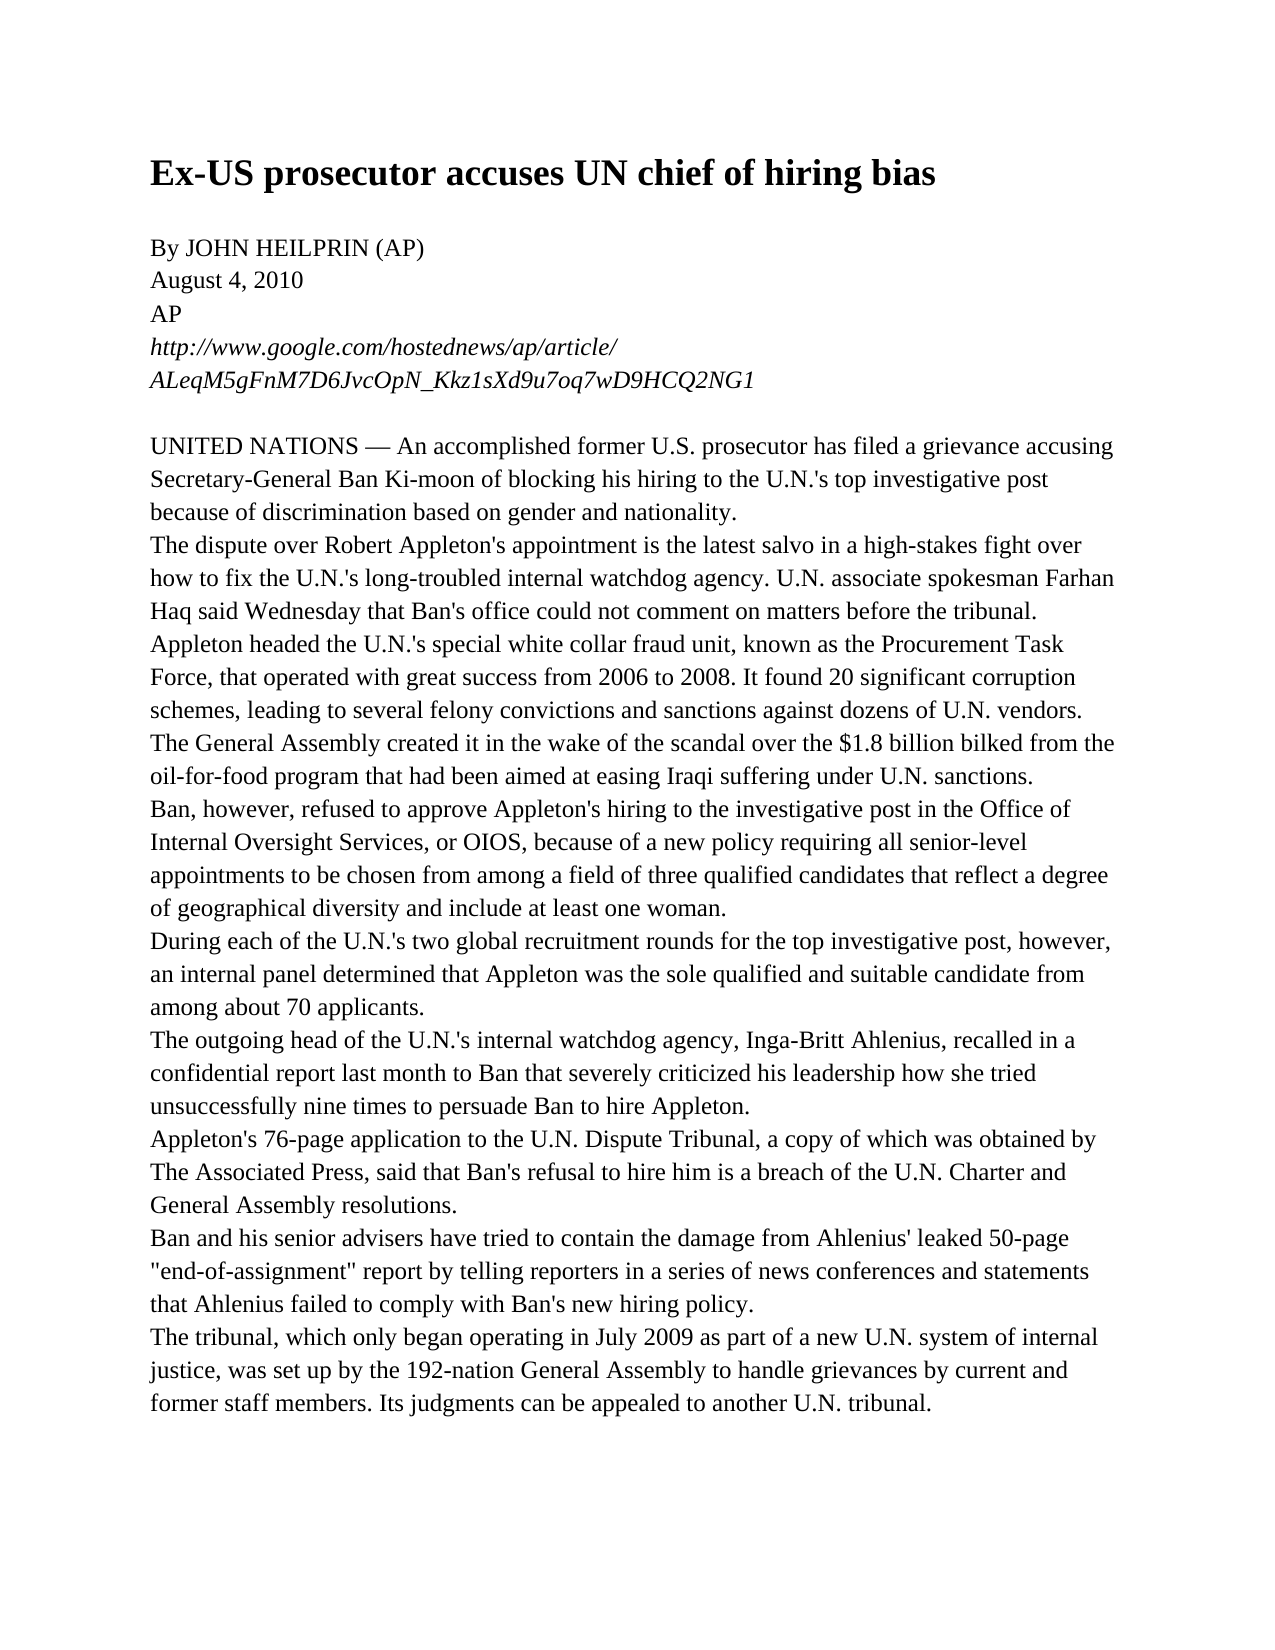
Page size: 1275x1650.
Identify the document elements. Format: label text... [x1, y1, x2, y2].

text The outgoing head of the U.N.'s internal watchdog agency, Inga-Britt Ahlenius, recalled in a confidential report last month to Ban that severely criticized his leadership how she tried unsuccessfully nine times to persuade Ban to hire Appleton. [150, 1025, 1125, 1120]
text During each of the U.N.'s two global recruitment rounds for the top investigative post, however, an internal panel determined that Appleton was the sole qualified and suitable candidate from among about 70 applicants. [150, 926, 1125, 1021]
text Ex-US prosecutor accuses UN chief of hiring bias [150, 150, 1125, 193]
text The General Assembly created it in the wake of the scandal over the $1.8 billion bilked from the oil-for-food program that had been aimed at easing Iraqi suffering under U.N. sanctions. [150, 728, 1125, 790]
text By JOHN HEILPRIN (AP) [150, 233, 1125, 261]
text AP [150, 299, 1125, 327]
text Ban and his senior advisers have tried to contain the damage from Ahlenius' leaked 50-page "end-of-assignment" report by telling reporters in a series of news conferences and statements that Ahlenius failed to comply with Ban's new hiring policy. [150, 1223, 1125, 1318]
text Ban, however, refused to approve Appleton's hiring to the investigative post in the Office of Internal Oversight Services, or OIOS, because of a new policy requiring all senior-level appointments to be chosen from among a field of three qualified candidates that reflect a degree of geographical diversity and include at least one woman. [150, 794, 1125, 922]
text UNITED NATIONS — An accomplished former U.S. prosecutor has filed a grievance accusing Secretary-General Ban Ki-moon of blocking his hiring to the U.N.'s top investigative post because of discrimination based on gender and nationality. [150, 431, 1125, 526]
text Appleton headed the U.N.'s special white collar fraud unit, known as the Procurement Task Force, that operated with great success from 2006 to 2008. It found 20 significant corruption schemes, leading to several felony convictions and sanctions against dozens of U.N. vendors. [150, 629, 1125, 724]
text Appleton's 76-page application to the U.N. Dispute Tribunal, a copy of which was obtained by The Associated Press, said that Ban's refusal to hire him is a breach of the U.N. Charter and General Assembly resolutions. [150, 1124, 1125, 1219]
text The tribunal, which only began operating in July 2009 as part of a new U.N. system of internal justice, was set up by the 192-nation General Assembly to handle grievances by current and former staff members. Its judgments can be appealed to another U.N. tribunal. [150, 1322, 1125, 1417]
text August 4, 2010 [150, 266, 1125, 294]
text The dispute over Robert Appleton's appointment is the latest salvo in a high-stakes fight over how to fix the U.N.'s long-troubled internal watchdog agency. U.N. associate spokesman Farhan Haq said Wednesday that Ban's office could not comment on matters before the tribunal. [150, 530, 1125, 624]
text http://www.google.com/hostednews/ap/article/ALeqM5gFnM7D6JvcOpN_Kkz1sXd9u7oq7wD9HCQ2NG1 [150, 332, 1125, 393]
